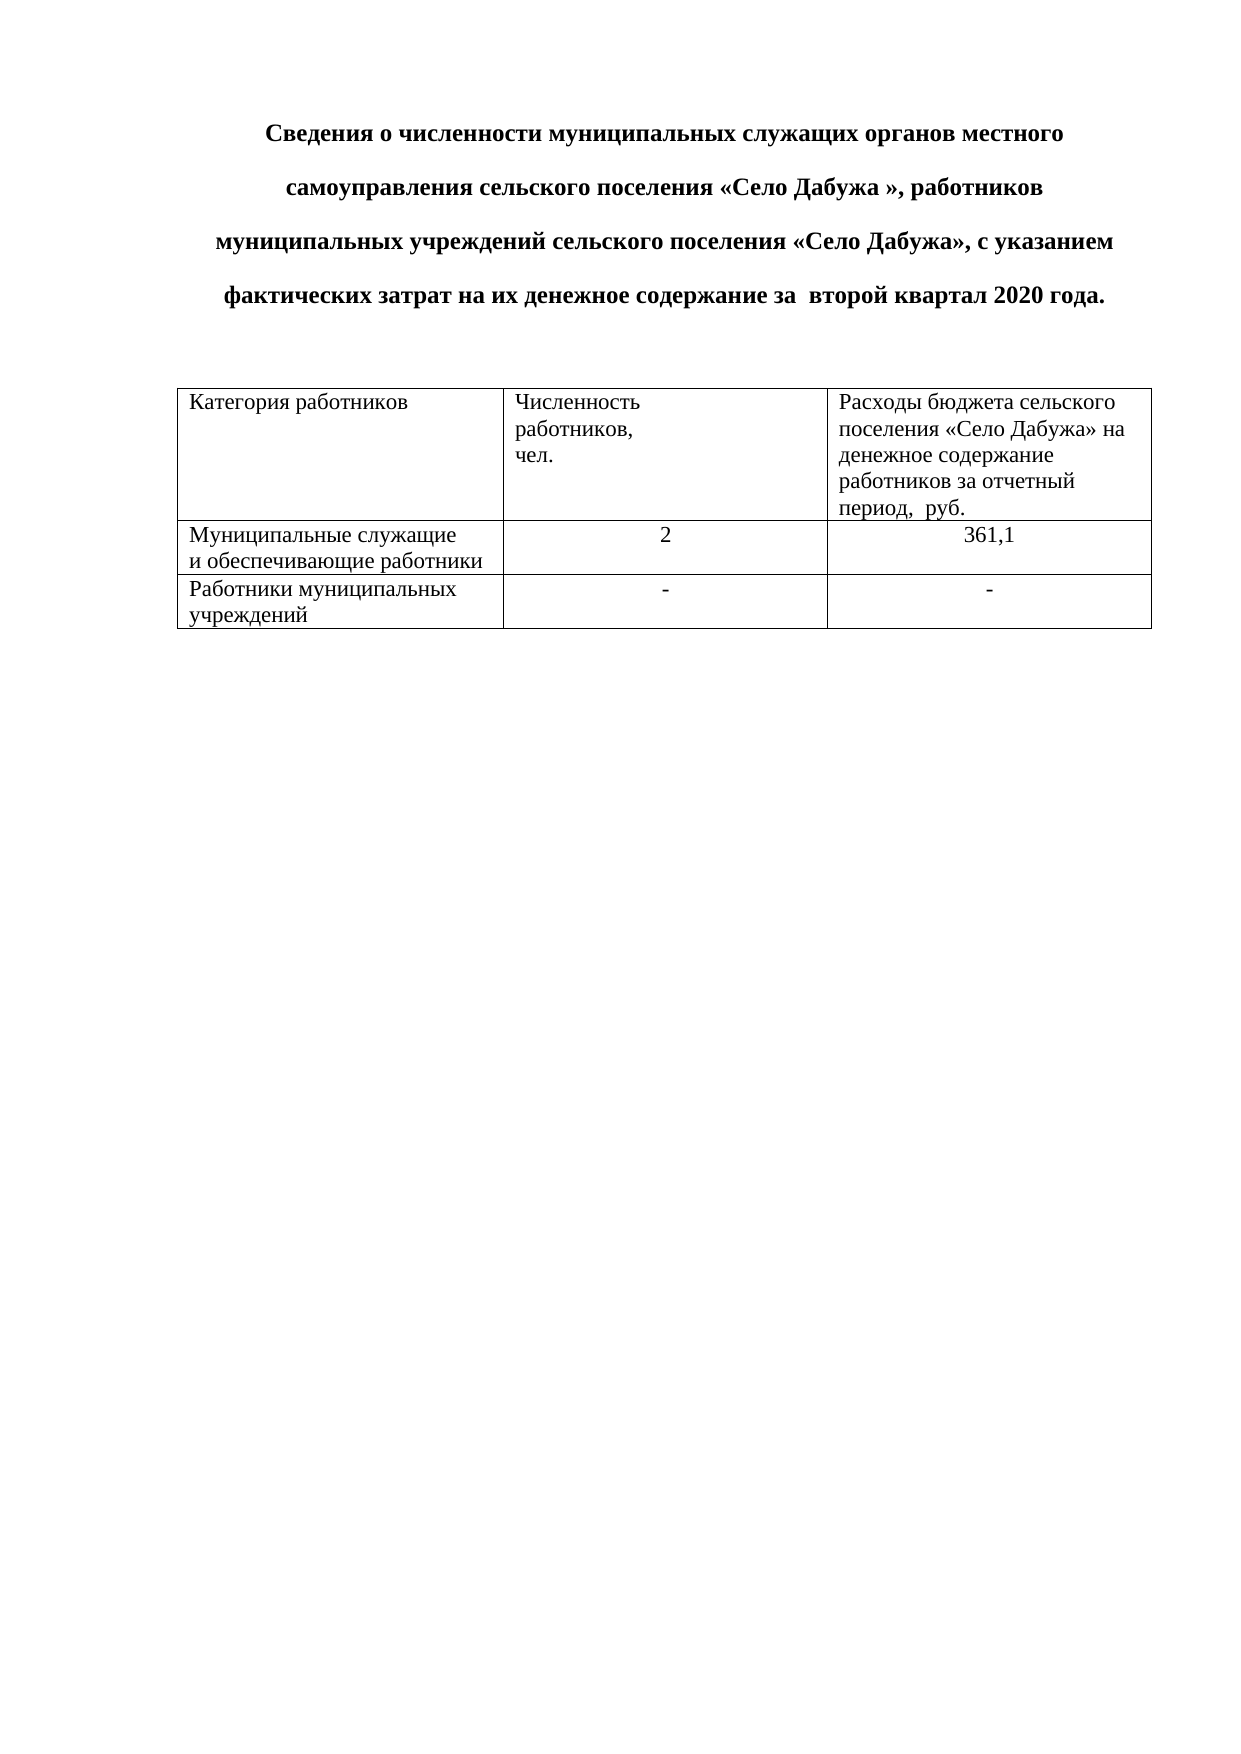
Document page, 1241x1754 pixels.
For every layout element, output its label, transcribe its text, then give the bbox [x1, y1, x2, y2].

table_header Расходы бюджета сельского поселения «Село Дабужа» на денежное содержание работников за отчетный период, руб. [828, 389, 1151, 520]
table_cell Работники муниципальных учреждений [178, 575, 503, 628]
table_cell Муниципальные служащие и обеспечивающие работники [178, 521, 503, 574]
text фактических затрат на их денежное содержание за второй квартал 2020 года. [177, 280, 1152, 308]
table_cell 2 [504, 521, 827, 574]
table_header Численность работников, чел. [504, 389, 827, 520]
text Сведения о численности муниципальных служащих органов местного [177, 118, 1152, 147]
table_cell - [504, 575, 827, 628]
text самоуправления сельского поселения «Село Дабужа », работников [177, 172, 1152, 201]
table_header Категория работников [178, 389, 503, 520]
table_cell 361,1 [828, 521, 1151, 574]
table_cell - [828, 575, 1151, 628]
text муниципальных учреждений сельского поселения «Село Дабужа», с указанием [177, 226, 1152, 254]
